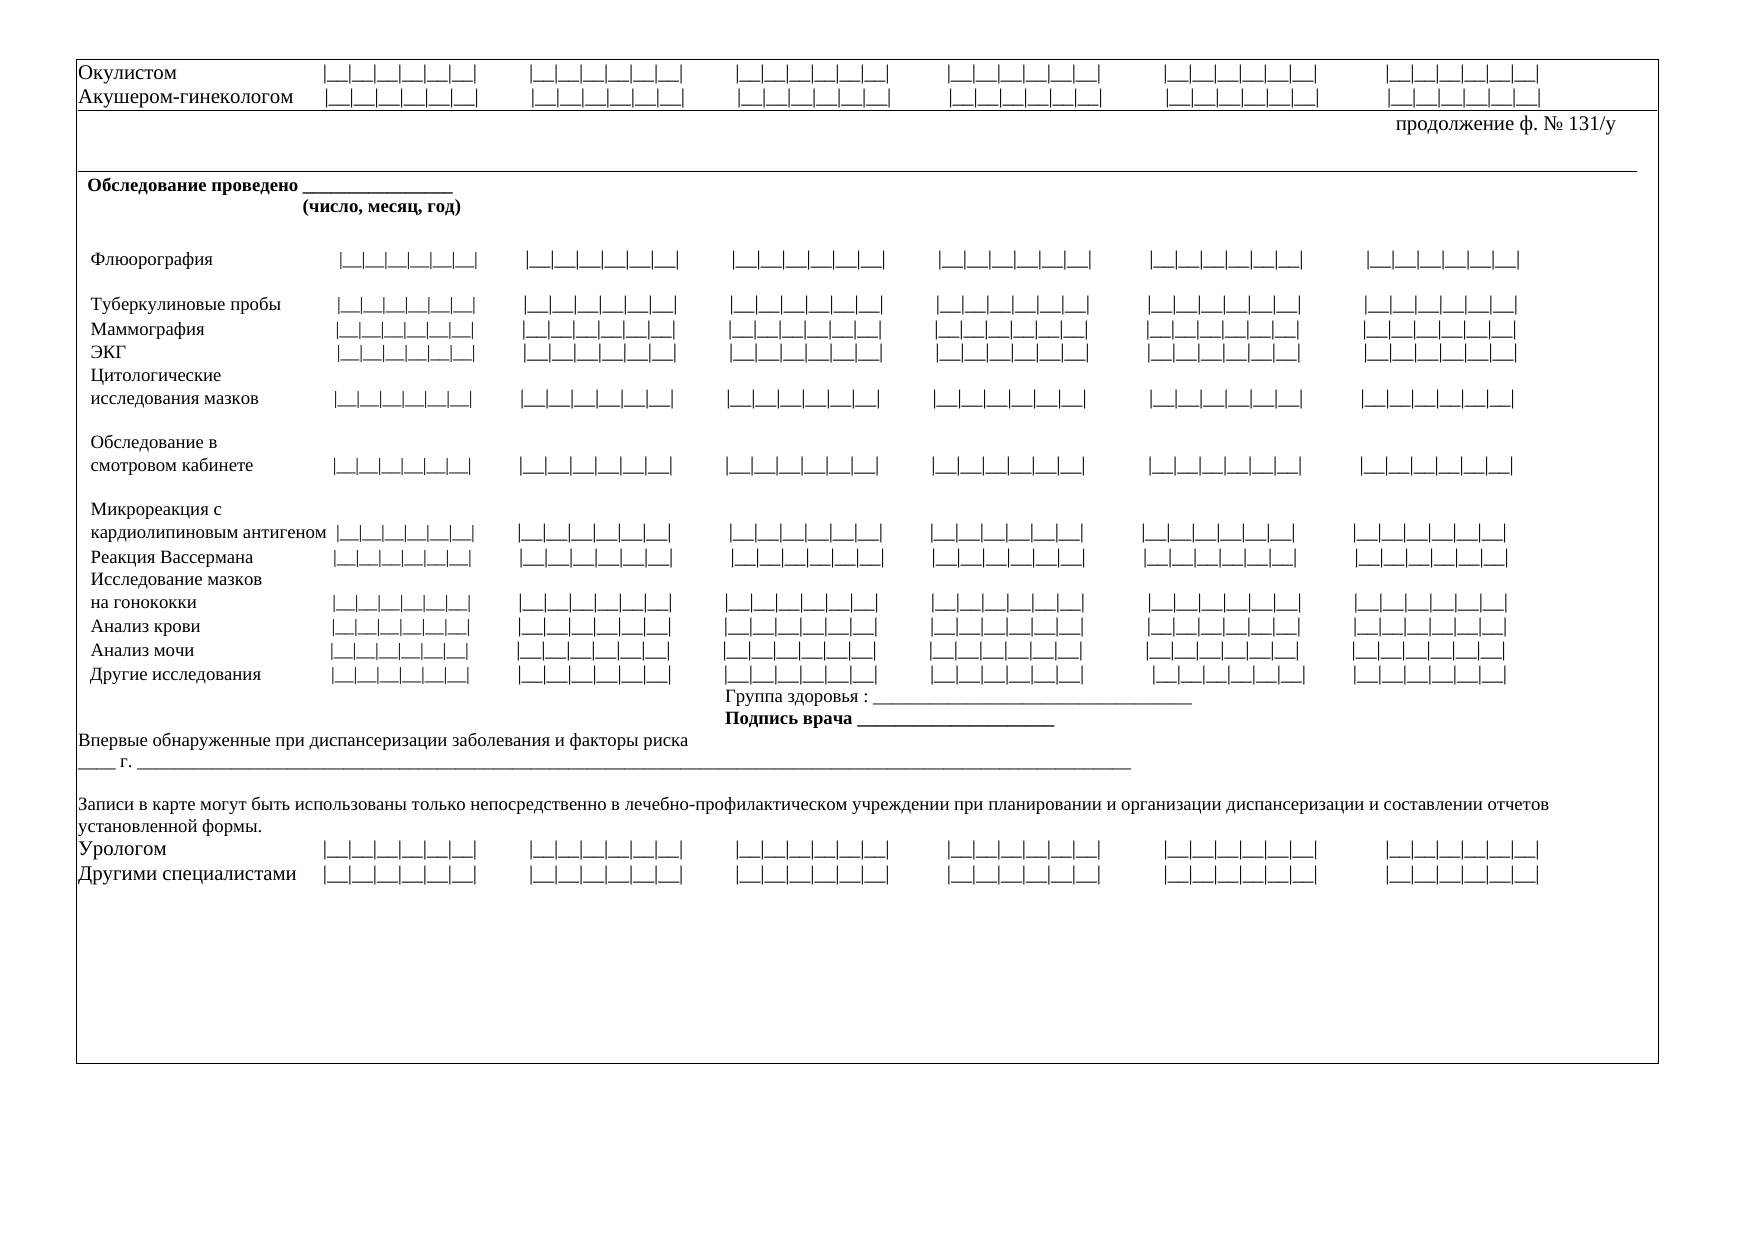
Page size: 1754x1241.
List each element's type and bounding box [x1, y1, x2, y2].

table_header [77, 60, 1658, 1063]
